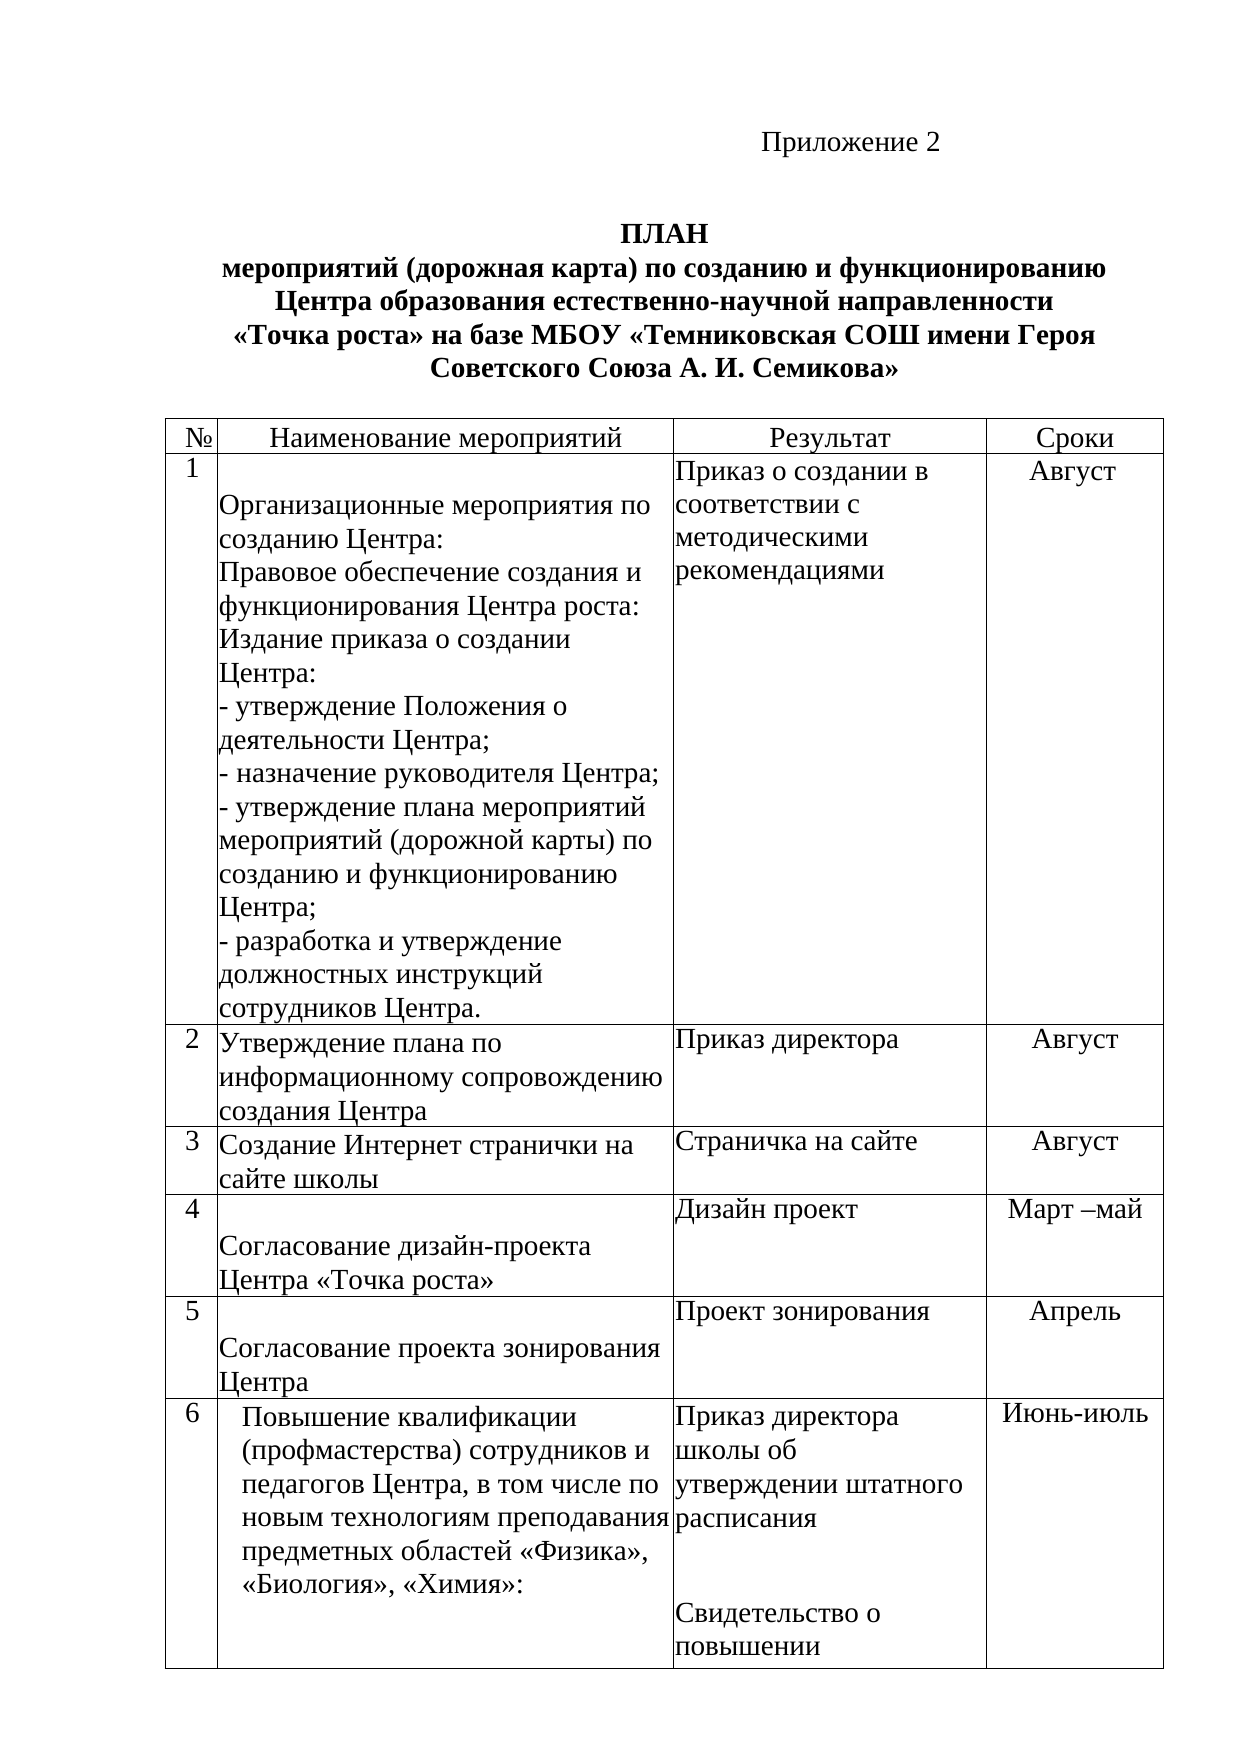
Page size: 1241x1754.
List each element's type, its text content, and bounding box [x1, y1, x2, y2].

table_cell 5 [166, 1297, 217, 1398]
table_cell 1 [166, 454, 217, 1024]
table_cell Июнь-июль [987, 1399, 1163, 1668]
table_cell Проект зонирования [674, 1297, 986, 1398]
table_header № [166, 419, 217, 453]
table_cell Организационные мероприятия по созданию Центра: Правовое обеспечение создания и функционирования Центра роста: Издание приказа о создании Центра: утверждение Положения о деятельности Центра; назначение руководителя Центра; утверждение плана мероприятий мероприятий (дорожной карты) по созданию и функционированию Центра; разработка и утверждение должностных инструкций сотрудников Центра. [218, 454, 673, 1024]
table_cell 4 [166, 1195, 217, 1296]
table_cell 2 [166, 1025, 217, 1126]
table_cell Утверждение плана по информационному сопровождению создания Центра [218, 1025, 673, 1126]
table_cell Приказ о создании в соответствии с методическими рекомендациями [674, 454, 986, 1024]
table_cell Приказ директора школы об утверждении штатного расписания Свидетельство о повышении [674, 1399, 986, 1668]
table_header Наименование мероприятий [218, 419, 673, 453]
table_cell Март –май [987, 1195, 1163, 1296]
table_cell Приказ директора [674, 1025, 986, 1126]
table_cell 6 [166, 1399, 217, 1668]
table_cell Август [987, 1025, 1163, 1126]
table_cell Повышение квалификации (профмастерства) сотрудников и педагогов Центра, в том числе по новым технологиям преподавания предметных областей «Физика», «Биология», «Химия»: [218, 1399, 673, 1668]
table_header Результат [674, 419, 986, 453]
text ПЛАН [165, 217, 1164, 250]
table_cell Август [987, 454, 1163, 1024]
text мероприятий (дорожная карта) по созданию и функционированию Центра образования естественно-научной направленности «Точка роста» на базе МБОУ «Темниковская СОШ имени Героя Советского Союза А. И. Семикова» [165, 250, 1164, 384]
table_cell Страничка на сайте [674, 1127, 986, 1194]
table_cell 3 [166, 1127, 217, 1194]
table_cell Согласование дизайн-проекта Центра «Точка роста» [218, 1195, 673, 1296]
table_header Сроки [987, 419, 1163, 453]
table_cell Дизайн проект [674, 1195, 986, 1296]
table_cell Создание Интернет странички на сайте школы [218, 1127, 673, 1194]
table_cell Согласование проекта зонирования Центра [218, 1297, 673, 1398]
table_cell Апрель [987, 1297, 1163, 1398]
table_cell Август [987, 1127, 1163, 1194]
